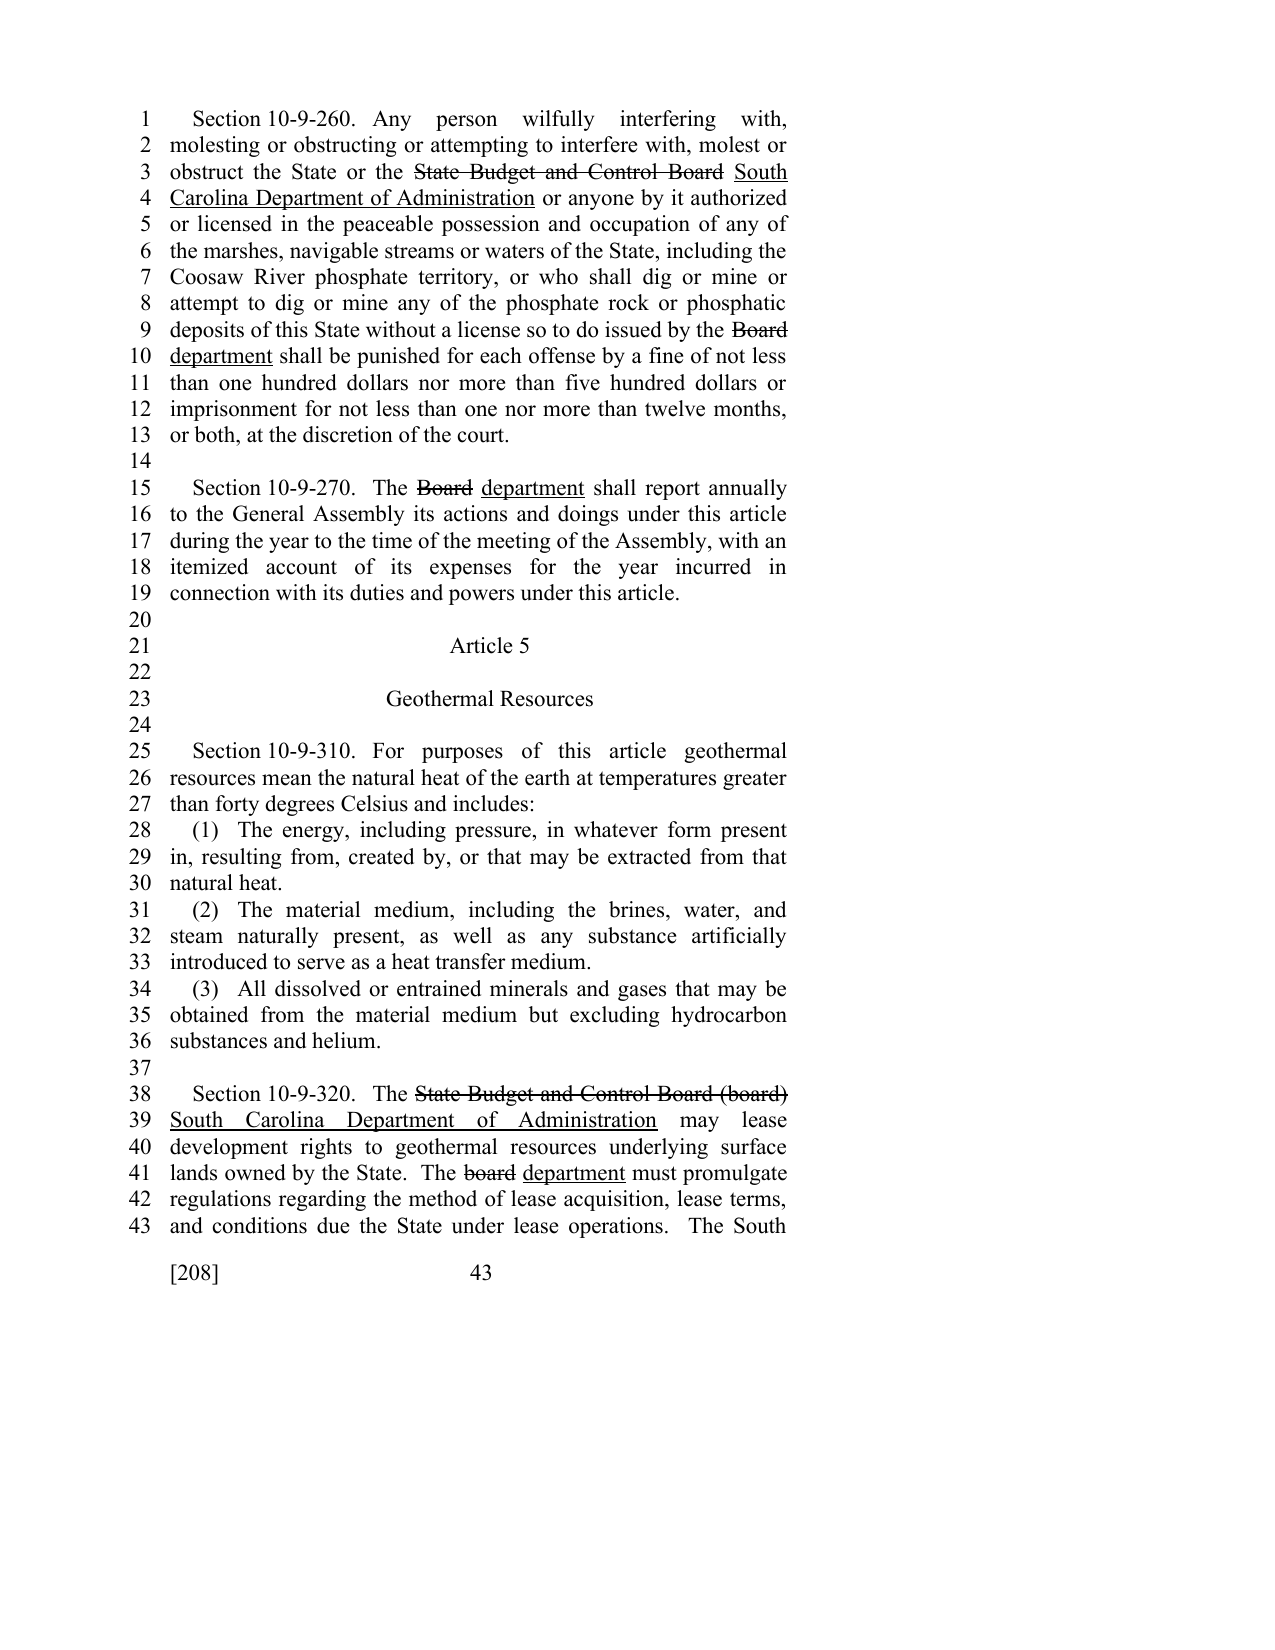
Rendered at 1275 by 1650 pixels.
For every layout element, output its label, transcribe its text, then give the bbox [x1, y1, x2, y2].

text Section 10-9-260. Any person wilfully interfering with, molesting or obstructing or attempting to interfere with, molest or obstruct the State or the State Budget and Control Board South Carolina Department of Administration or anyone by it authorized or licensed in the peaceable possession and occupation of any of the marshes, navigable streams or waters of the State, including the Coosaw River phosphate territory, or who shall dig or mine or attempt to dig or mine any of the phosphate rock or phosphatic deposits of this State without a license so to do issued by the Board department shall be punished for each offense by a fine of not less than one hundred dollars nor more than five hundred dollars or imprisonment for not less than one nor more than twelve months, or both, at the discretion of the court. [169, 105, 787, 448]
text Geothermal Resources [169, 685, 787, 711]
text Section 10-9-270. The Board department shall report annually to the General Assembly its actions and doings under this article during the year to the time of the meeting of the Assembly, with an itemized account of its expenses for the year incurred in connection with its duties and powers under this article. [169, 474, 787, 606]
text (2) The material medium, including the brines, water, and steam naturally present, as well as any substance artificially introduced to serve as a heat transfer medium. [169, 896, 787, 975]
text Article 5 [169, 632, 787, 658]
text Section 10-9-310. For purposes of this article geothermal resources mean the natural heat of the earth at temperatures greater than forty degrees Celsius and includes: [169, 737, 787, 817]
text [169, 1080, 787, 1238]
text (1) The energy, including pressure, in whatever form present in, resulting from, created by, or that may be extracted from that natural heat. [169, 817, 787, 896]
text (3) All dissolved or entrained minerals and gases that may be obtained from the material medium but excluding hydrocarbon substances and helium. [169, 975, 787, 1054]
